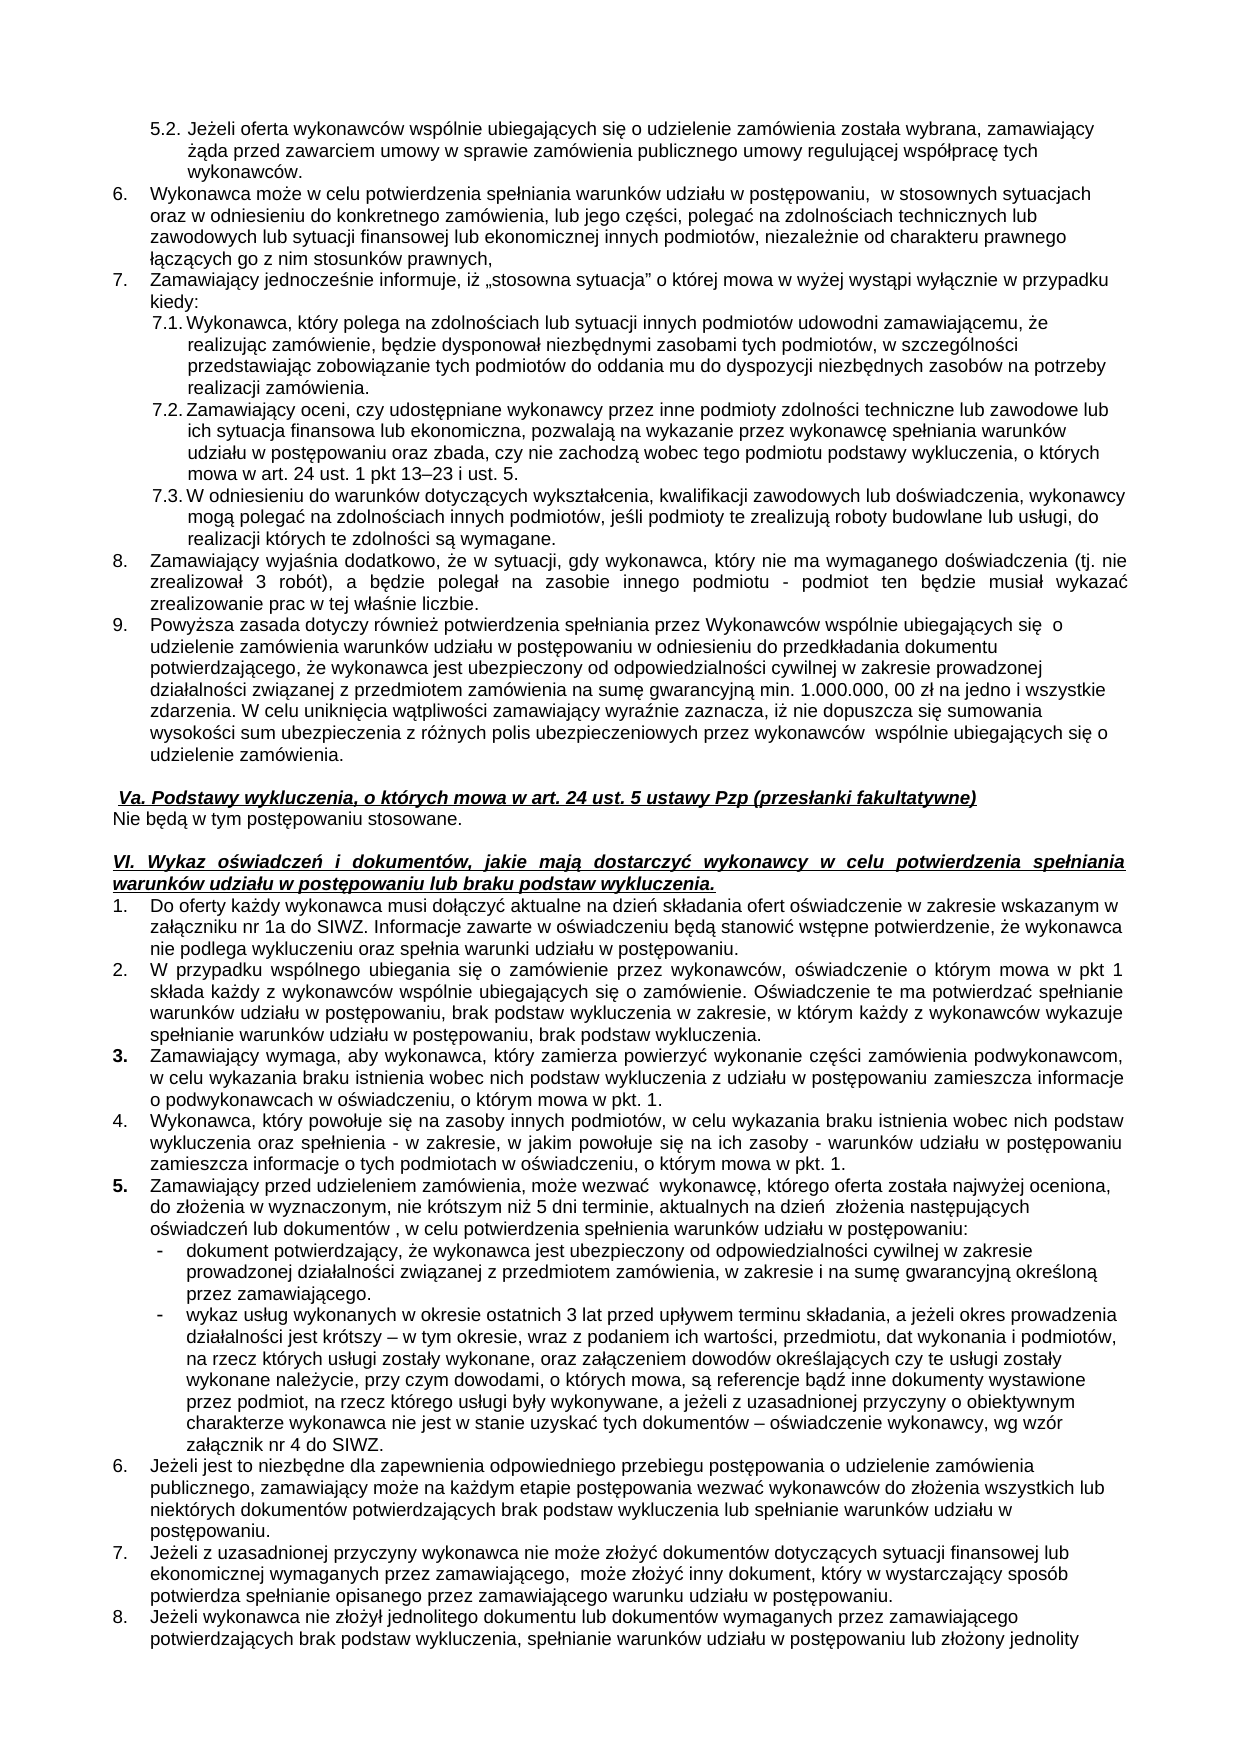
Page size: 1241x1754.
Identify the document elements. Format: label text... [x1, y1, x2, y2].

list W odniesieniu do warunków dotyczących wykształcenia, kwalifikacji zawodowych lub doświadczenia, wykonawcy mogą polegać na zdolnościach innych podmiotów, jeśli podmioty te zrealizują roboty budowlane lub usługi, do realizacji których te zdolności są wymagane. [152, 485, 1128, 549]
list Do oferty każdy wykonawca musi dołączyć aktualne na dzień składania ofert oświadczenie w zakresie wskazanym w załączniku nr 1a do SIWZ. Informacje zawarte w oświadczeniu będą stanowić wstępne potwierdzenie, że wykonawca nie podlega wykluczeniu oraz spełnia warunki udziału w postępowaniu. [112, 894, 1124, 959]
text Nie będą w tym postępowaniu stosowane. [112, 808, 1128, 830]
list Jeżeli oferta wykonawców wspólnie ubiegających się o udzielenie zamówienia została wybrana, zamawiający żąda przed zawarciem umowy w sprawie zamówienia publicznego umowy regulującej współpracę tych wykonawców. [150, 118, 1128, 183]
list Powyższa zasada dotyczy również potwierdzenia spełniania przez Wykonawców wspólnie ubiegających się o udzielenie zamówienia warunków udziału w postępowaniu w odniesieniu do przedkładania dokumentu potwierdzającego, że wykonawca jest ubezpieczony od odpowiedzialności cywilnej w zakresie prowadzonej działalności związanej z przedmiotem zamówienia na sumę gwarancyjną min. 1.000.000, 00 zł na jedno i wszystkie zdarzenia. W celu uniknięcia wątpliwości zamawiający wyraźnie zaznacza, iż nie dopuszcza się sumowania wysokości sum ubezpieczenia z różnych polis ubezpieczeniowych przez wykonawców wspólnie ubiegających się o udzielenie zamówienia. [112, 614, 1128, 765]
list Zamawiający oceni, czy udostępniane wykonawcy przez inne podmioty zdolności techniczne lub zawodowe lub ich sytuacja finansowa lub ekonomiczna, pozwalają na wykazanie przez wykonawcę spełniania warunków udziału w postępowaniu oraz zbada, czy nie zachodzą wobec tego podmiotu podstawy wykluczenia, o których mowa w art. 24 ust. 1 pkt 13–23 i ust. 5. [152, 398, 1128, 485]
list Zamawiający przed udzieleniem zamówienia, może wezwać wykonawcę, którego oferta została najwyżej oceniona, do złożenia w wyznaczonym, nie krótszym niż 5 dni terminie, aktualnych na dzień złożenia następujących oświadczeń lub dokumentów , w celu potwierdzenia spełnienia warunków udziału w postępowaniu: [112, 1175, 1128, 1239]
list W przypadku wspólnego ubiegania się o zamówienie przez wykonawców, oświadczenie o którym mowa w pkt 1 składa każdy z wykonawców wspólnie ubiegających się o zamówienie. Oświadczenie te ma potwierdzać spełnianie warunków udziału w postępowaniu, brak podstaw wykluczenia w zakresie, w którym każdy z wykonawców wykazuje spełnianie warunków udziału w postępowaniu, brak podstaw wykluczenia. [112, 959, 1124, 1045]
list Wykonawca, który polega na zdolnościach lub sytuacji innych podmiotów udowodni zamawiającemu, że realizując zamówienie, będzie dysponował niezbędnymi zasobami tych podmiotów, w szczególności przedstawiając zobowiązanie tych podmiotów do oddania mu do dyspozycji niezbędnych zasobów na potrzeby realizacji zamówienia. [152, 312, 1128, 398]
list Zamawiający wymaga, aby wykonawca, który zamierza powierzyć wykonanie części zamówienia podwykonawcom, w celu wykazania braku istnienia wobec nich podstaw wykluczenia z udziału w postępowaniu zamieszcza informacje o podwykonawcach w oświadczeniu, o którym mowa w pkt. 1. [112, 1045, 1124, 1110]
list dokument potwierdzający, że wykonawca jest ubezpieczony od odpowiedzialności cywilnej w zakresie prowadzonej działalności związanej z przedmiotem zamówienia, w zakresie i na sumę gwarancyjną określoną przez zamawiającego. [157, 1239, 1128, 1304]
list Zamawiający wyjaśnia dodatkowo, że w sytuacji, gdy wykonawca, który nie ma wymaganego doświadczenia (tj. nie zrealizował 3 robót), a będzie polegał na zasobie innego podmiotu - podmiot ten będzie musiał wykazać zrealizowanie prac w tej właśnie liczbie. [112, 549, 1128, 614]
list Wykonawca może w celu potwierdzenia spełniania warunków udziału w postępowaniu, w stosownych sytuacjach oraz w odniesieniu do konkretnego zamówienia, lub jego części, polegać na zdolnościach technicznych lub zawodowych lub sytuacji finansowej lub ekonomicznej innych podmiotów, niezależnie od charakteru prawnego łączących go z nim stosunków prawnych, [112, 183, 1128, 269]
text VI. Wykaz oświadczeń i dokumentów, jakie mają dostarczyć wykonawcy w celu potwierdzenia spełniania warunków udziału w postępowaniu lub braku podstaw wykluczenia. [112, 851, 1128, 894]
list Zamawiający jednocześnie informuje, iż „stosowna sytuacja” o której mowa w wyżej wystąpi wyłącznie w przypadku kiedy: [112, 269, 1128, 312]
list Jeżeli z uzasadnionej przyczyny wykonawca nie może złożyć dokumentów dotyczących sytuacji finansowej lub ekonomicznej wymaganych przez zamawiającego, może złożyć inny dokument, który w wystarczający sposób potwierdza spełnianie opisanego przez zamawiającego warunku udziału w postępowaniu. [112, 1541, 1128, 1606]
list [112, 1606, 1128, 1649]
list Jeżeli jest to niezbędne dla zapewnienia odpowiedniego przebiegu postępowania o udzielenie zamówienia publicznego, zamawiający może na każdym etapie postępowania wezwać wykonawców do złożenia wszystkich lub niektórych dokumentów potwierdzających brak podstaw wykluczenia lub spełnianie warunków udziału w postępowaniu. [112, 1455, 1128, 1541]
list Wykonawca, który powołuje się na zasoby innych podmiotów, w celu wykazania braku istnienia wobec nich podstaw wykluczenia oraz spełnienia - w zakresie, w jakim powołuje się na ich zasoby - warunków udziału w postępowaniu zamieszcza informacje o tych podmiotach w oświadczeniu, o którym mowa w pkt. 1. [112, 1110, 1124, 1175]
text Va. Podstawy wykluczenia, o których mowa w art. 24 ust. 5 ustawy Pzp (przesłanki fakultatywne) [118, 787, 1128, 808]
list wykaz usług wykonanych w okresie ostatnich 3 lat przed upływem terminu składania, a jeżeli okres prowadzenia działalności jest krótszy – w tym okresie, wraz z podaniem ich wartości, przedmiotu, dat wykonania i podmiotów, na rzecz których usługi zostały wykonane, oraz załączeniem dowodów określających czy te usługi zostały wykonane należycie, przy czym dowodami, o których mowa, są referencje bądź inne dokumenty wystawione przez podmiot, na rzecz którego usługi były wykonywane, a jeżeli z uzasadnionej przyczyny o obiektywnym charakterze wykonawca nie jest w stanie uzyskać tych dokumentów – oświadczenie wykonawcy, wg wzór załącznik nr 4 do SIWZ. [157, 1304, 1128, 1455]
